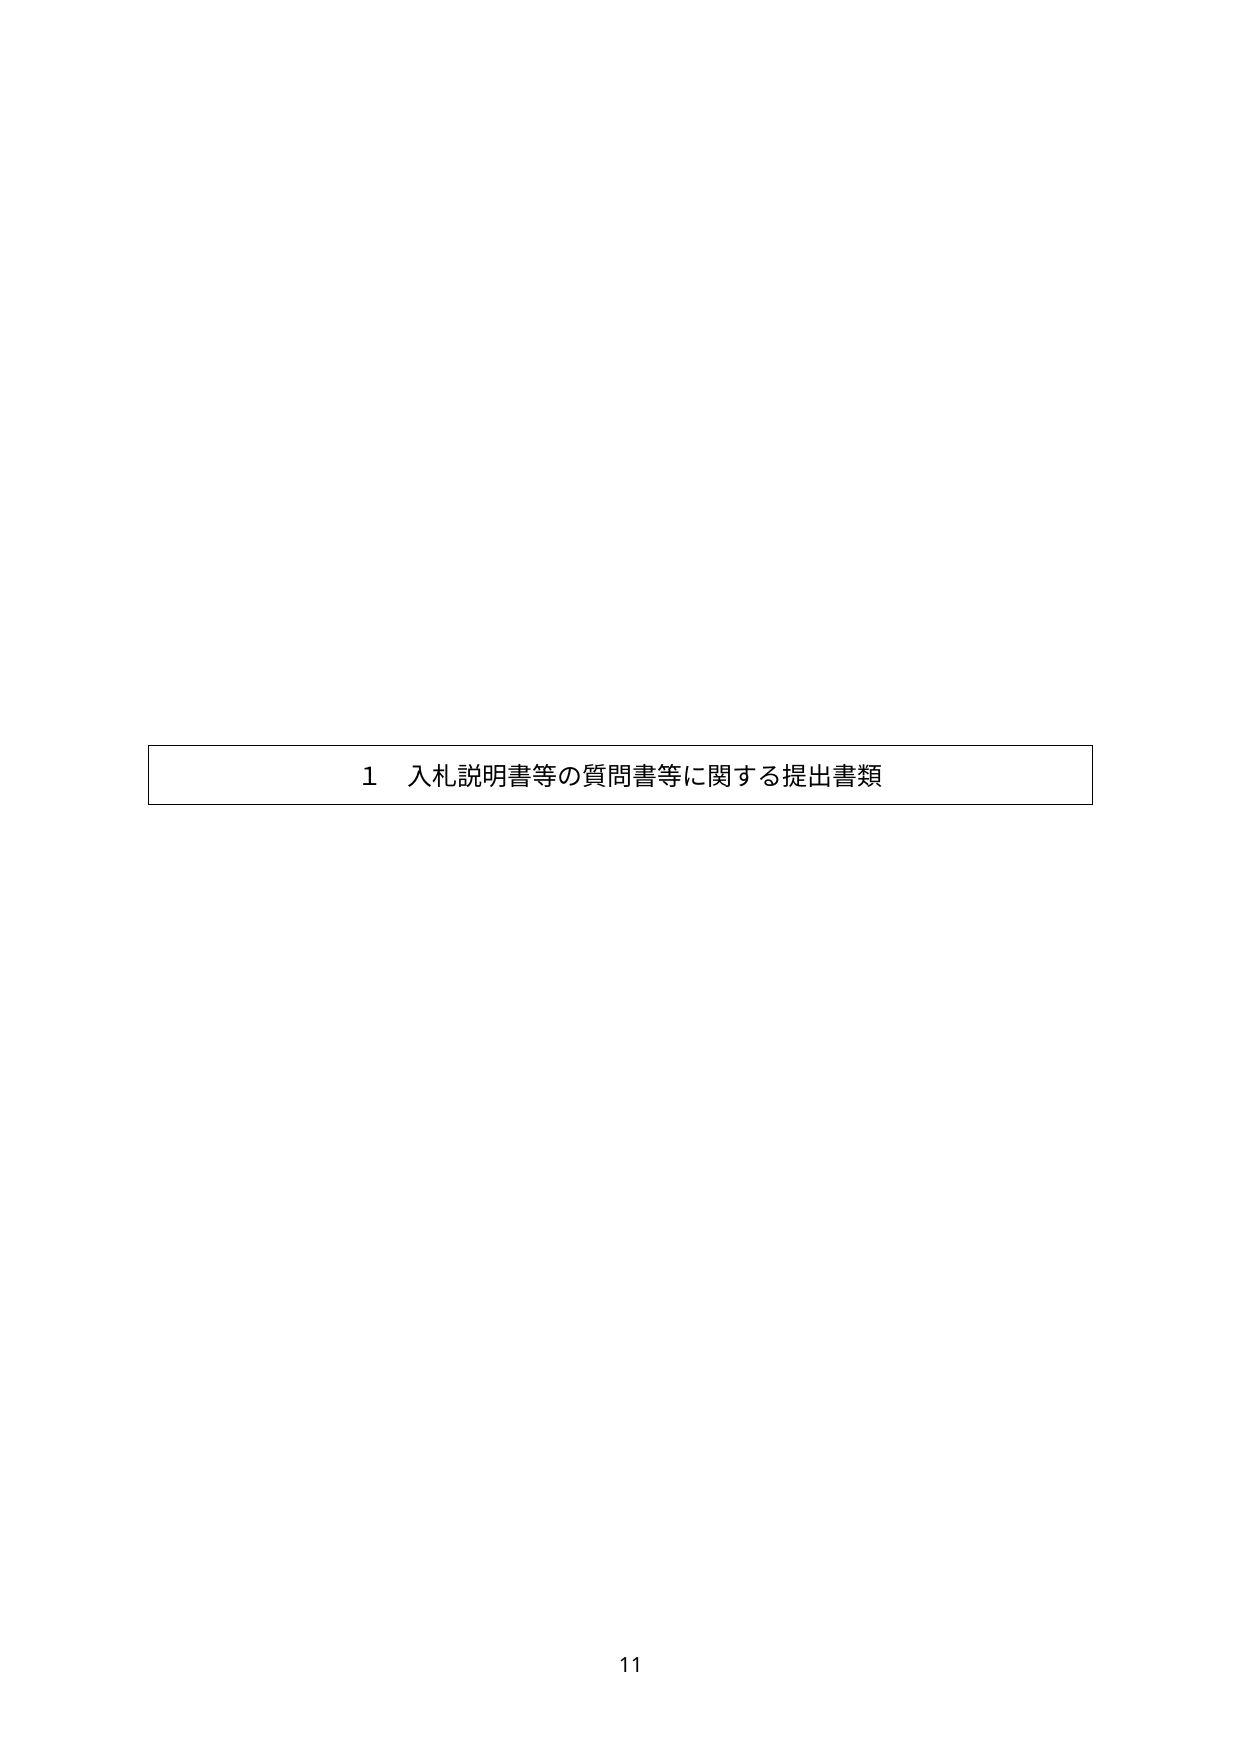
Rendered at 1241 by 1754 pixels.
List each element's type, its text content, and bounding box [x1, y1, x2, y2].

table_header １ 入札説明書等の質問書等に関する提出書類 [149, 746, 1092, 804]
